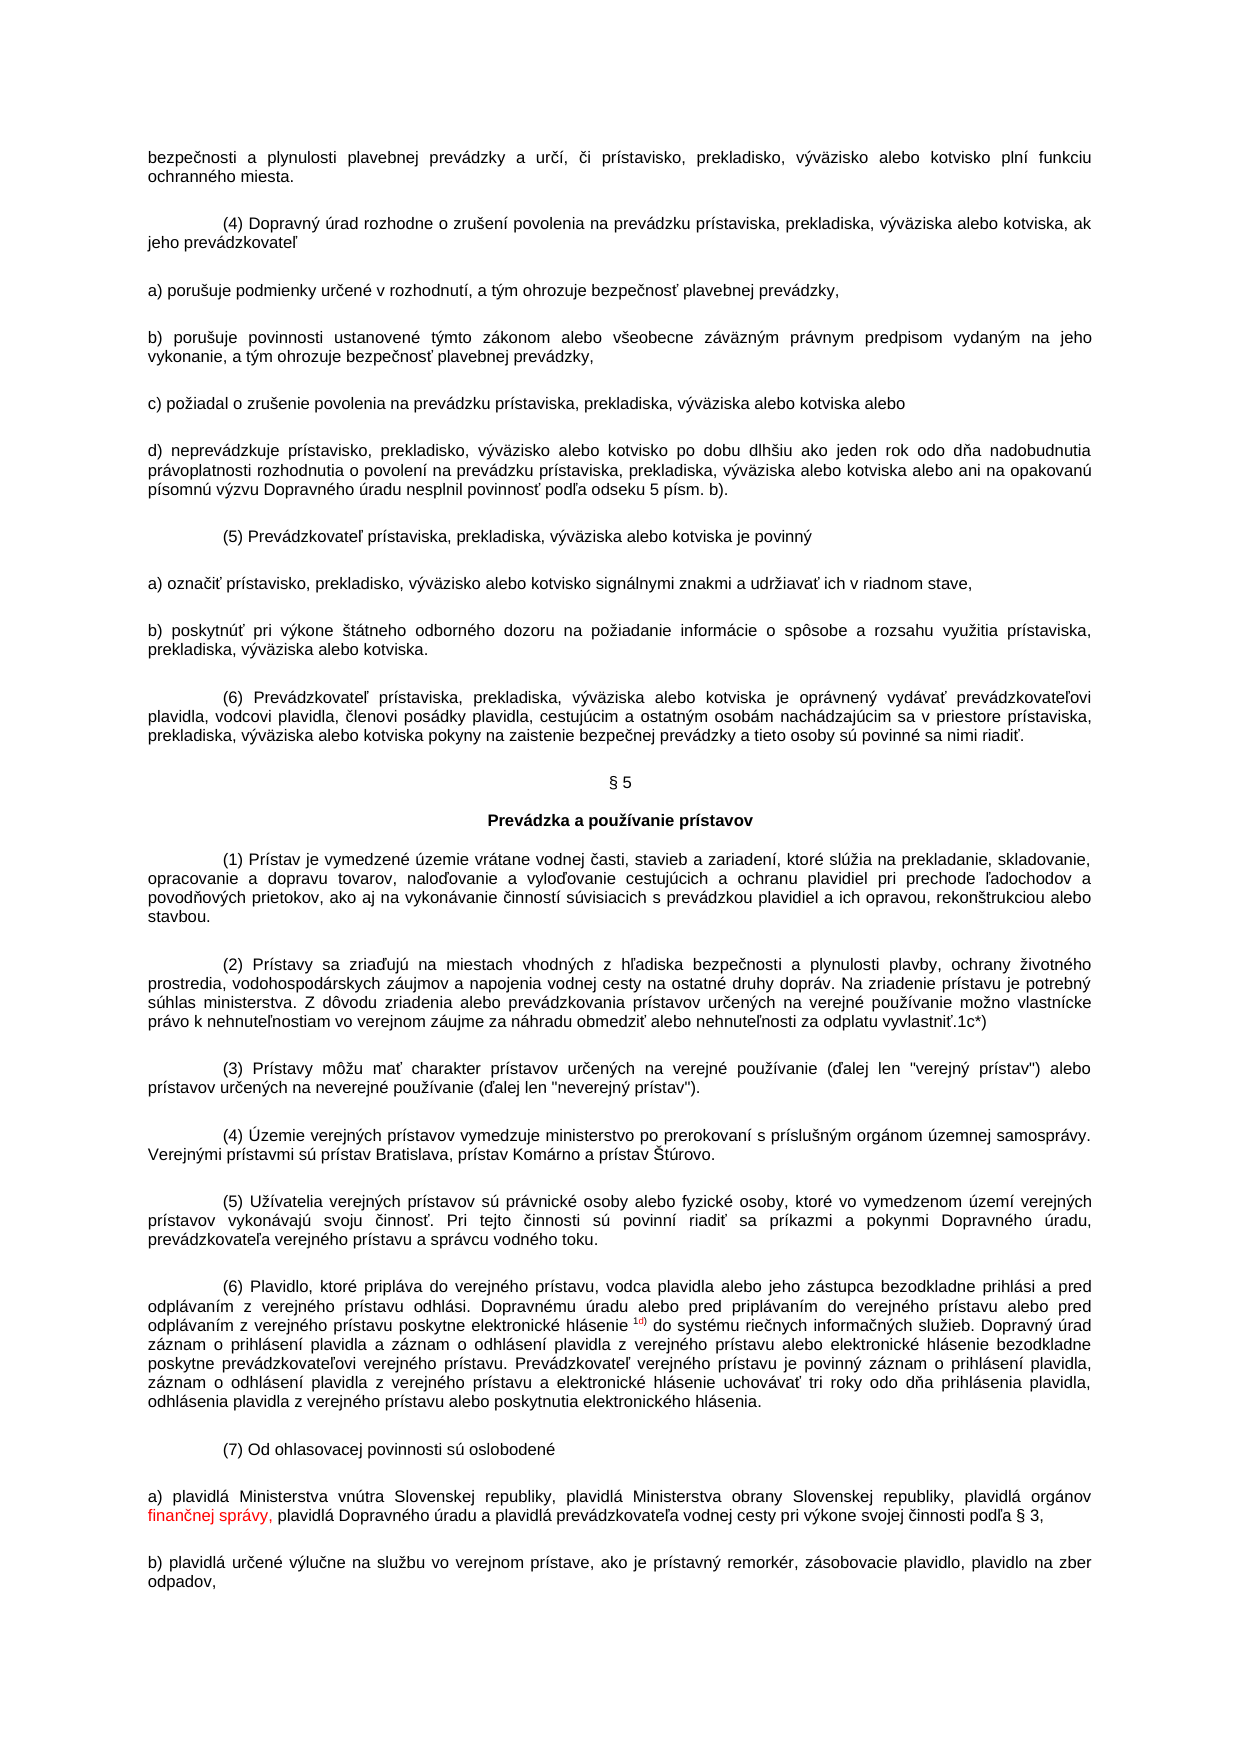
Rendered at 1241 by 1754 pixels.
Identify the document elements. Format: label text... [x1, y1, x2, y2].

text a) označiť prístavisko, prekladisko, výväzisko alebo kotvisko signálnymi znakmi a udržiavať ich v riadnom stave, [148, 574, 1092, 593]
text b) poskytnúť pri výkone štátneho odborného dozoru na požiadanie informácie o spôsobe a rozsahu využitia prístaviska, prekladiska, výväziska alebo kotviska. [148, 621, 1092, 659]
text (4) Územie verejných prístavov vymedzuje ministerstvo po prerokovaní s príslušným orgánom územnej samosprávy. Verejnými prístavmi sú prístav Bratislava, prístav Komárno a prístav Štúrovo. [148, 1125, 1092, 1164]
text b) porušuje povinnosti ustanovené týmto zákonom alebo všeobecne záväzným právnym predpisom vydaným na jeho vykonanie, a tým ohrozuje bezpečnosť plavebnej prevádzky, [148, 328, 1092, 366]
text (5) Prevádzkovateľ prístaviska, prekladiska, výväziska alebo kotviska je povinný [148, 527, 1092, 546]
text (1) Prístav je vymedzené územie vrátane vodnej časti, stavieb a zariadení, ktoré slúžia na prekladanie, skladovanie, opracovanie a dopravu tovarov, naloďovanie a vyloďovanie cestujúcich a ochranu plavidiel pri prechode ľadochodov a povodňových prietokov, ako aj na vykonávanie činností súvisiacich s prevádzkou plavidiel a ich opravou, rekonštrukciou alebo stavbou. [148, 849, 1092, 926]
text (2) Prístavy sa zriaďujú na miestach vhodných z hľadiska bezpečnosti a plynulosti plavby, ochrany životného prostredia, vodohospodárskych záujmov a napojenia vodnej cesty na ostatné druhy dopráv. Na zriadenie prístavu je potrebný súhlas ministerstva. Z dôvodu zriadenia alebo prevádzkovania prístavov určených na verejné používanie možno vlastnícke právo k nehnuteľnostiam vo verejnom záujme za náhradu obmedziť alebo nehnuteľnosti za odplatu vyvlastniť.1c*) [148, 954, 1092, 1031]
text (3) Prístavy môžu mať charakter prístavov určených na verejné používanie (ďalej len "verejný prístav") alebo prístavov určených na neverejné používanie (ďalej len "neverejný prístav"). [148, 1059, 1092, 1097]
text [148, 148, 1092, 186]
text (4) Dopravný úrad rozhodne o zrušení povolenia na prevádzku prístaviska, prekladiska, výväziska alebo kotviska, ak jeho prevádzkovateľ [148, 214, 1092, 252]
text a) plavidlá Ministerstva vnútra Slovenskej republiky, plavidlá Ministerstva obrany Slovenskej republiky, plavidlá orgánov finančnej správy, plavidlá Dopravného úradu a plavidlá prevádzkovateľa vodnej cesty pri výkone svojej činnosti podľa § 3, [148, 1487, 1092, 1525]
text (6) Plavidlo, ktoré pripláva do verejného prístavu, vodca plavidla alebo jeho zástupca bezodkladne prihlási a pred odplávaním z verejného prístavu odhlási. Dopravnému úradu alebo pred priplávaním do verejného prístavu alebo pred odplávaním z verejného prístavu poskytne elektronické hlásenie 1d) do systému riečnych informačných služieb. Dopravný úrad záznam o prihlásení plavidla a záznam o odhlásení plavidla z verejného prístavu alebo elektronické hlásenie bezodkladne poskytne prevádzkovateľovi verejného prístavu. Prevádzkovateľ verejného prístavu je povinný záznam o prihlásení plavidla, záznam o odhlásení plavidla z verejného prístavu a elektronické hlásenie uchovávať tri roky odo dňa prihlásenia plavidla, odhlásenia plavidla z verejného prístavu alebo poskytnutia elektronického hlásenia. [148, 1277, 1092, 1411]
text Prevádzka a používanie prístavov [148, 811, 1092, 830]
text c) požiadal o zrušenie povolenia na prevádzku prístaviska, prekladiska, výväziska alebo kotviska alebo [148, 394, 1092, 413]
text (7) Od ohlasovacej povinnosti sú oslobodené [148, 1439, 1092, 1458]
text (5) Užívatelia verejných prístavov sú právnické osoby alebo fyzické osoby, ktoré vo vymedzenom území verejných prístavov vykonávajú svoju činnosť. Pri tejto činnosti sú povinní riadiť sa príkazmi a pokynmi Dopravného úradu, prevádzkovateľa verejného prístavu a správcu vodného toku. [148, 1192, 1092, 1249]
text d) neprevádzkuje prístavisko, prekladisko, výväzisko alebo kotvisko po dobu dlhšiu ako jeden rok odo dňa nadobudnutia právoplatnosti rozhodnutia o povolení na prevádzku prístaviska, prekladiska, výväziska alebo kotviska alebo ani na opakovanú písomnú výzvu Dopravného úradu nesplnil povinnosť podľa odseku 5 písm. b). [148, 441, 1092, 499]
text b) plavidlá určené výlučne na službu vo verejnom prístave, ako je prístavný remorkér, zásobovacie plavidlo, plavidlo na zber odpadov, [148, 1553, 1092, 1591]
text a) porušuje podmienky určené v rozhodnutí, a tým ohrozuje bezpečnosť plavebnej prevádzky, [148, 280, 1092, 299]
text (6) Prevádzkovateľ prístaviska, prekladiska, výväziska alebo kotviska je oprávnený vydávať prevádzkovateľovi plavidla, vodcovi plavidla, členovi posádky plavidla, cestujúcim a ostatným osobám nachádzajúcim sa v priestore prístaviska, prekladiska, výväziska alebo kotviska pokyny na zaistenie bezpečnej prevádzky a tieto osoby sú povinné sa nimi riadiť. [148, 687, 1092, 745]
text § 5 [148, 773, 1092, 792]
